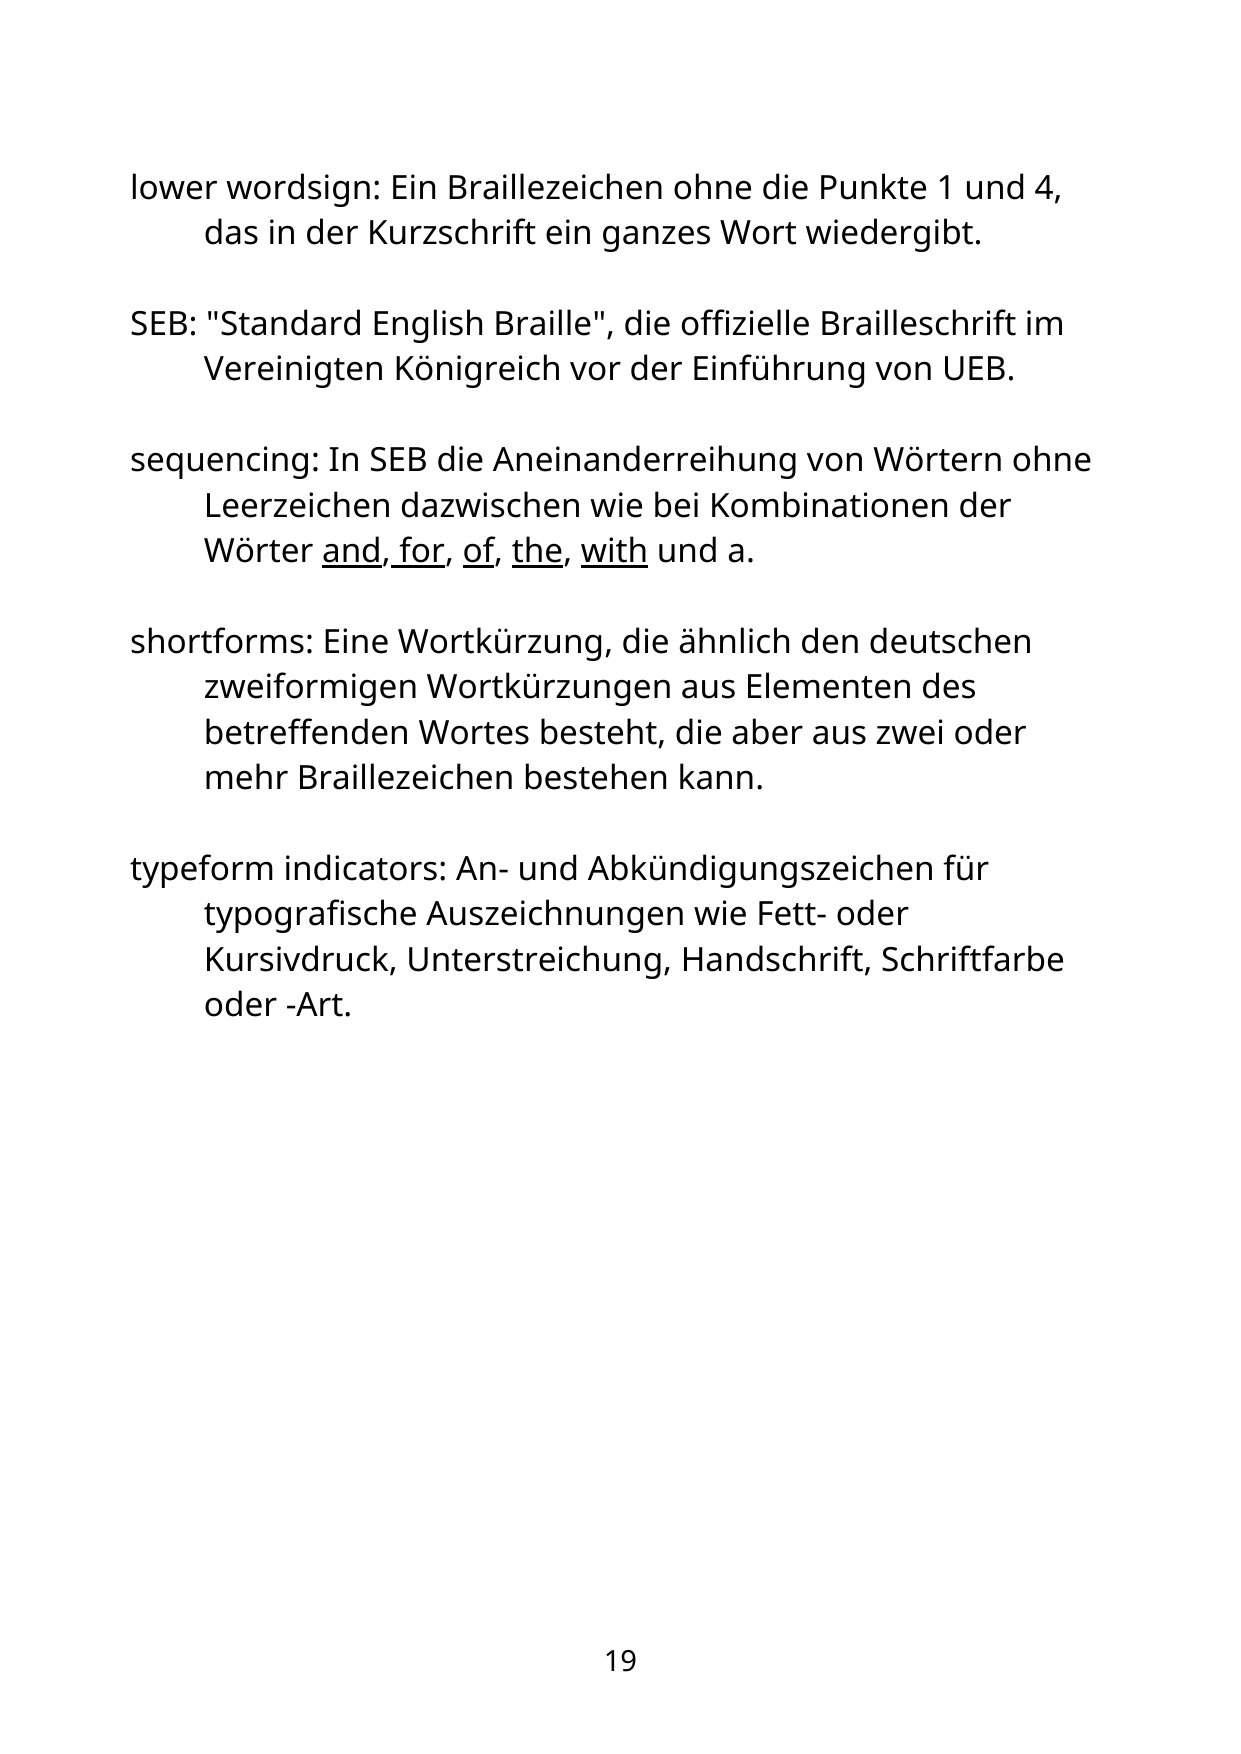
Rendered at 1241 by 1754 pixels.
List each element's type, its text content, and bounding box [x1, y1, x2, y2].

text lower wordsign: Ein Braillezeichen ohne die Punkte 1 und 4, das in der Kurzschrift ein ganzes Wort wiedergibt. [130, 163, 1110, 254]
text typeform indicators: An- und Abkündigungszeichen für typografische Auszeichnungen wie Fett- oder Kursivdruck, Unterstreichung, Handschrift, Schriftfarbe oder -Art. [130, 845, 1110, 1026]
text SEB: "Standard English Braille", die offizielle Brailleschrift im Vereinigten Königreich vor der Einführung von UEB. [130, 300, 1110, 391]
text shortforms: Eine Wortkürzung, die ähnlich den deutschen zweiformigen Wortkürzungen aus Elementen des betreffenden Wortes besteht, die aber aus zwei oder mehr Braillezeichen bestehen kann. [130, 618, 1110, 799]
text sequencing: In SEB die Aneinanderreihung von Wörtern ohne Leerzeichen dazwischen wie bei Kombinationen der Wörter and, for, of, the, with und a. [130, 436, 1110, 572]
